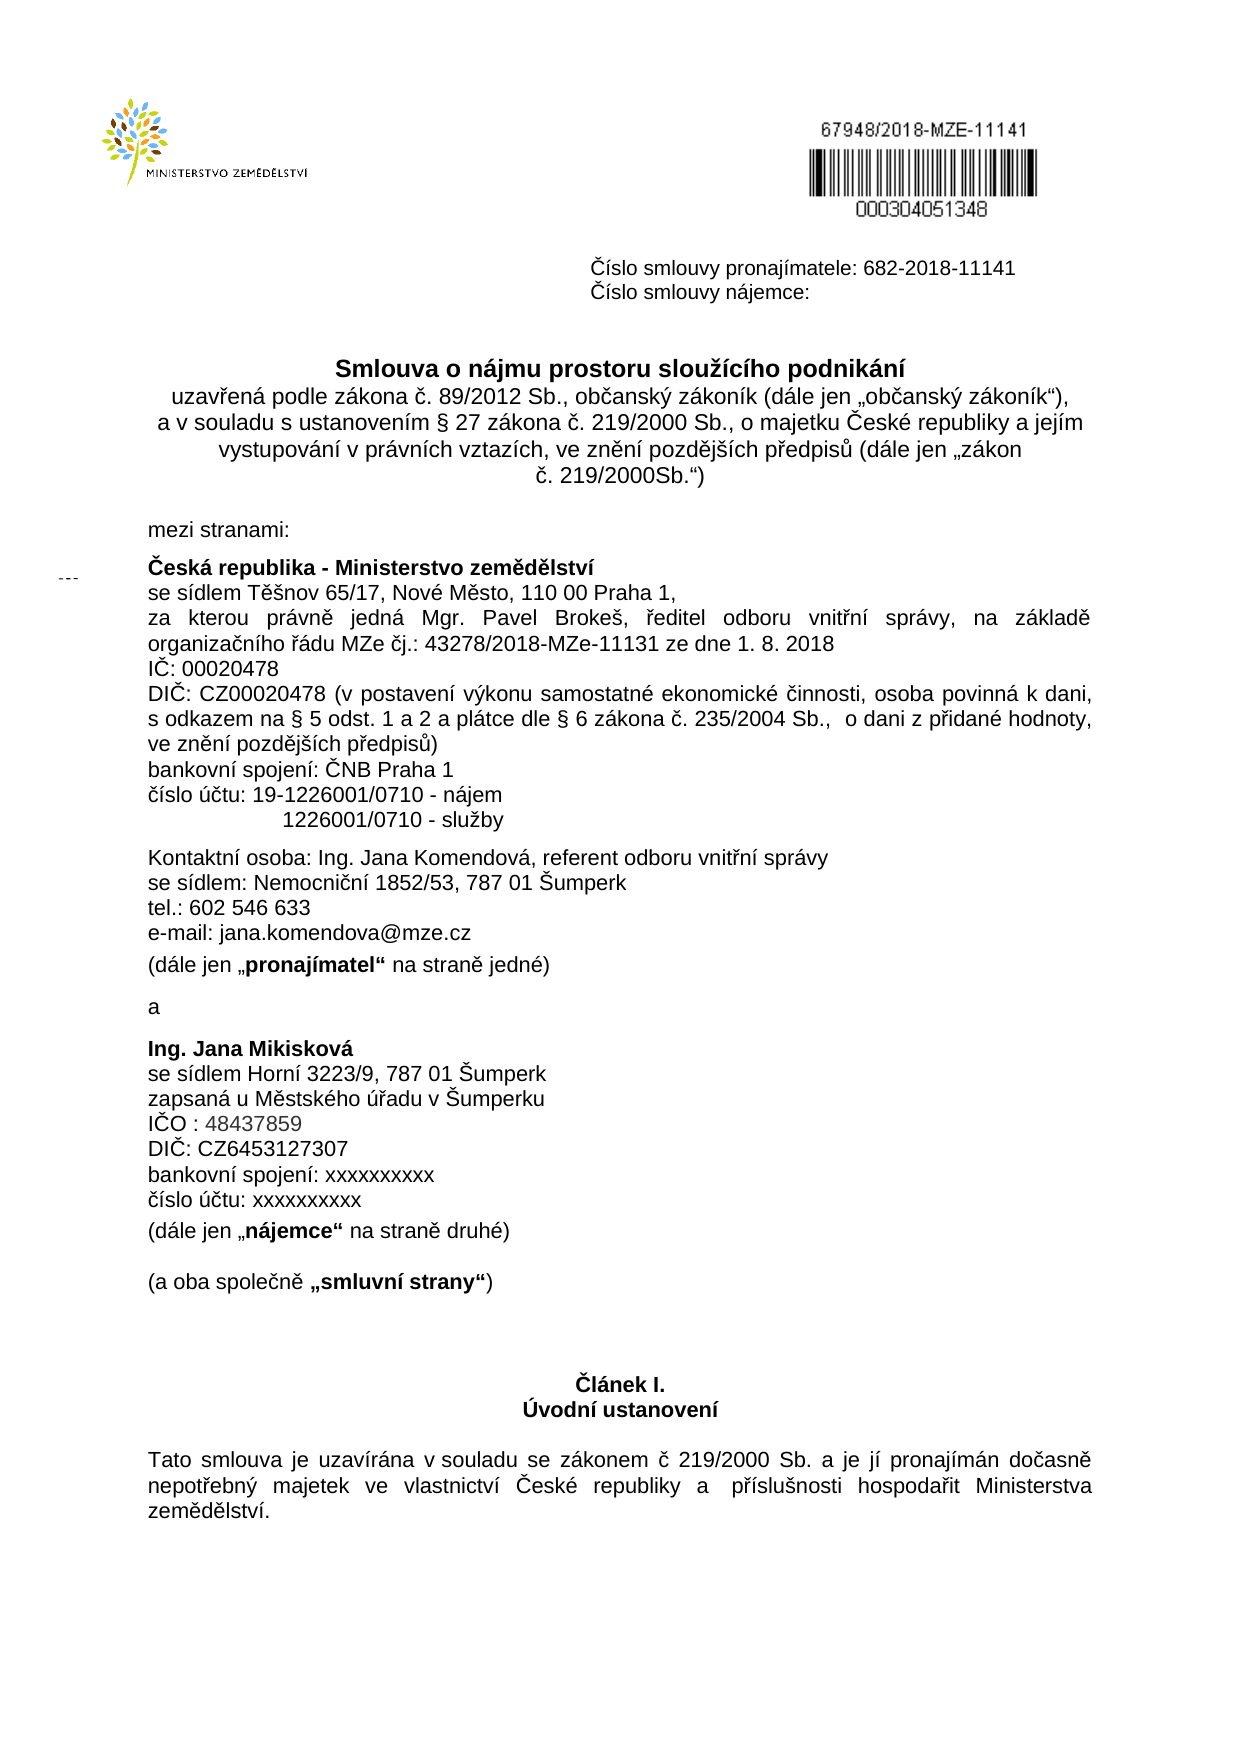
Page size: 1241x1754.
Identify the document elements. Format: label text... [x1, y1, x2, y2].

text DIČ: CZ00020478 (v postavení výkonu samostatné ekonomické činnosti, osoba povinná k dani, s odkazem na § 5 odst. 1 a 2 a plátce dle § 6 zákona č. 235/2004 Sb., o dani z přidané hodnoty, ve znění pozdějších předpisů) [148, 681, 1092, 757]
text Ing. Jana Mikisková [148, 1036, 1092, 1061]
text uzavřená podle zákona č. 89/2012 Sb., občanský zákoník (dále jen „občanský zákoník“), a v souladu s ustanovením § 27 zákona č. 219/2000 Sb., o majetku České republiky a jejím vystupování v právních vztazích, ve znění pozdějších předpisů (dále jen „zákon č. 219/2000Sb.“) [148, 383, 1092, 488]
text bankovní spojení: xxxxxxxxxx [148, 1162, 1092, 1187]
text (a oba společně „smluvní strany“) [148, 1269, 1092, 1294]
text IČO : 48437859 [148, 1111, 1092, 1136]
text DIČ: CZ6453127307 [148, 1136, 1092, 1162]
text mezi stranami: [148, 517, 1092, 542]
text číslo účtu: 19-1226001/0710 - nájem [148, 782, 1092, 807]
text číslo účtu: xxxxxxxxxx [148, 1187, 1092, 1212]
text IČ: 00020478 [148, 656, 1092, 681]
text Kontaktní osoba: Ing. Jana Komendová, referent odboru vnitřní správy [148, 845, 1092, 870]
text Tato smlouva je uzavírána v souladu se zákonem č 219/2000 Sb. a je jí pronajímán dočasně nepotřebný majetek ve vlastnictví České republiky a příslušnosti hospodařit Ministerstva zemědělství. [148, 1447, 1092, 1523]
text za kterou právně jedná Mgr. Pavel Brokeš, ředitel odboru vnitřní správy, na základě organizačního řádu MZe čj.: 43278/2018-MZe-11131 ze dne 1. 8. 2018 [148, 605, 1092, 656]
text tel.: 602 546 633 [148, 895, 1092, 920]
text 1226001/0710 - služby [148, 807, 1092, 832]
picture [69, 66, 339, 222]
text se sídlem: Nemocniční 1852/53, 787 01 Šumperk [148, 870, 1092, 895]
text (dále jen „nájemce“ na straně druhé) [148, 1218, 1092, 1243]
text a [148, 994, 1092, 1019]
picture [755, 118, 1092, 228]
text Úvodní ustanovení [148, 1397, 1092, 1422]
subtitle Číslo smlouvy pronajímatele: 682-2018-11141 Číslo smlouvy nájemce: [148, 256, 1092, 304]
text se sídlem Těšnov 65/17, Nové Město, 110 00 Praha 1, [148, 580, 1092, 605]
text Článek I. [148, 1372, 1092, 1397]
text e-mail: jana.komendova@mze.cz [148, 920, 1092, 946]
text zapsaná u Městského úřadu v Šumperku [148, 1086, 1092, 1111]
text se sídlem Horní 3223/9, 787 01 Šumperk [148, 1061, 1092, 1086]
subtitle Smlouva o nájmu prostoru sloužícího podnikání [148, 354, 1092, 383]
text Česká republika - Ministerstvo zemědělství [148, 555, 1092, 580]
text (dále jen „pronajímatel“ na straně jedné) [148, 952, 1092, 977]
text bankovní spojení: ČNB Praha 1 [148, 757, 1092, 782]
